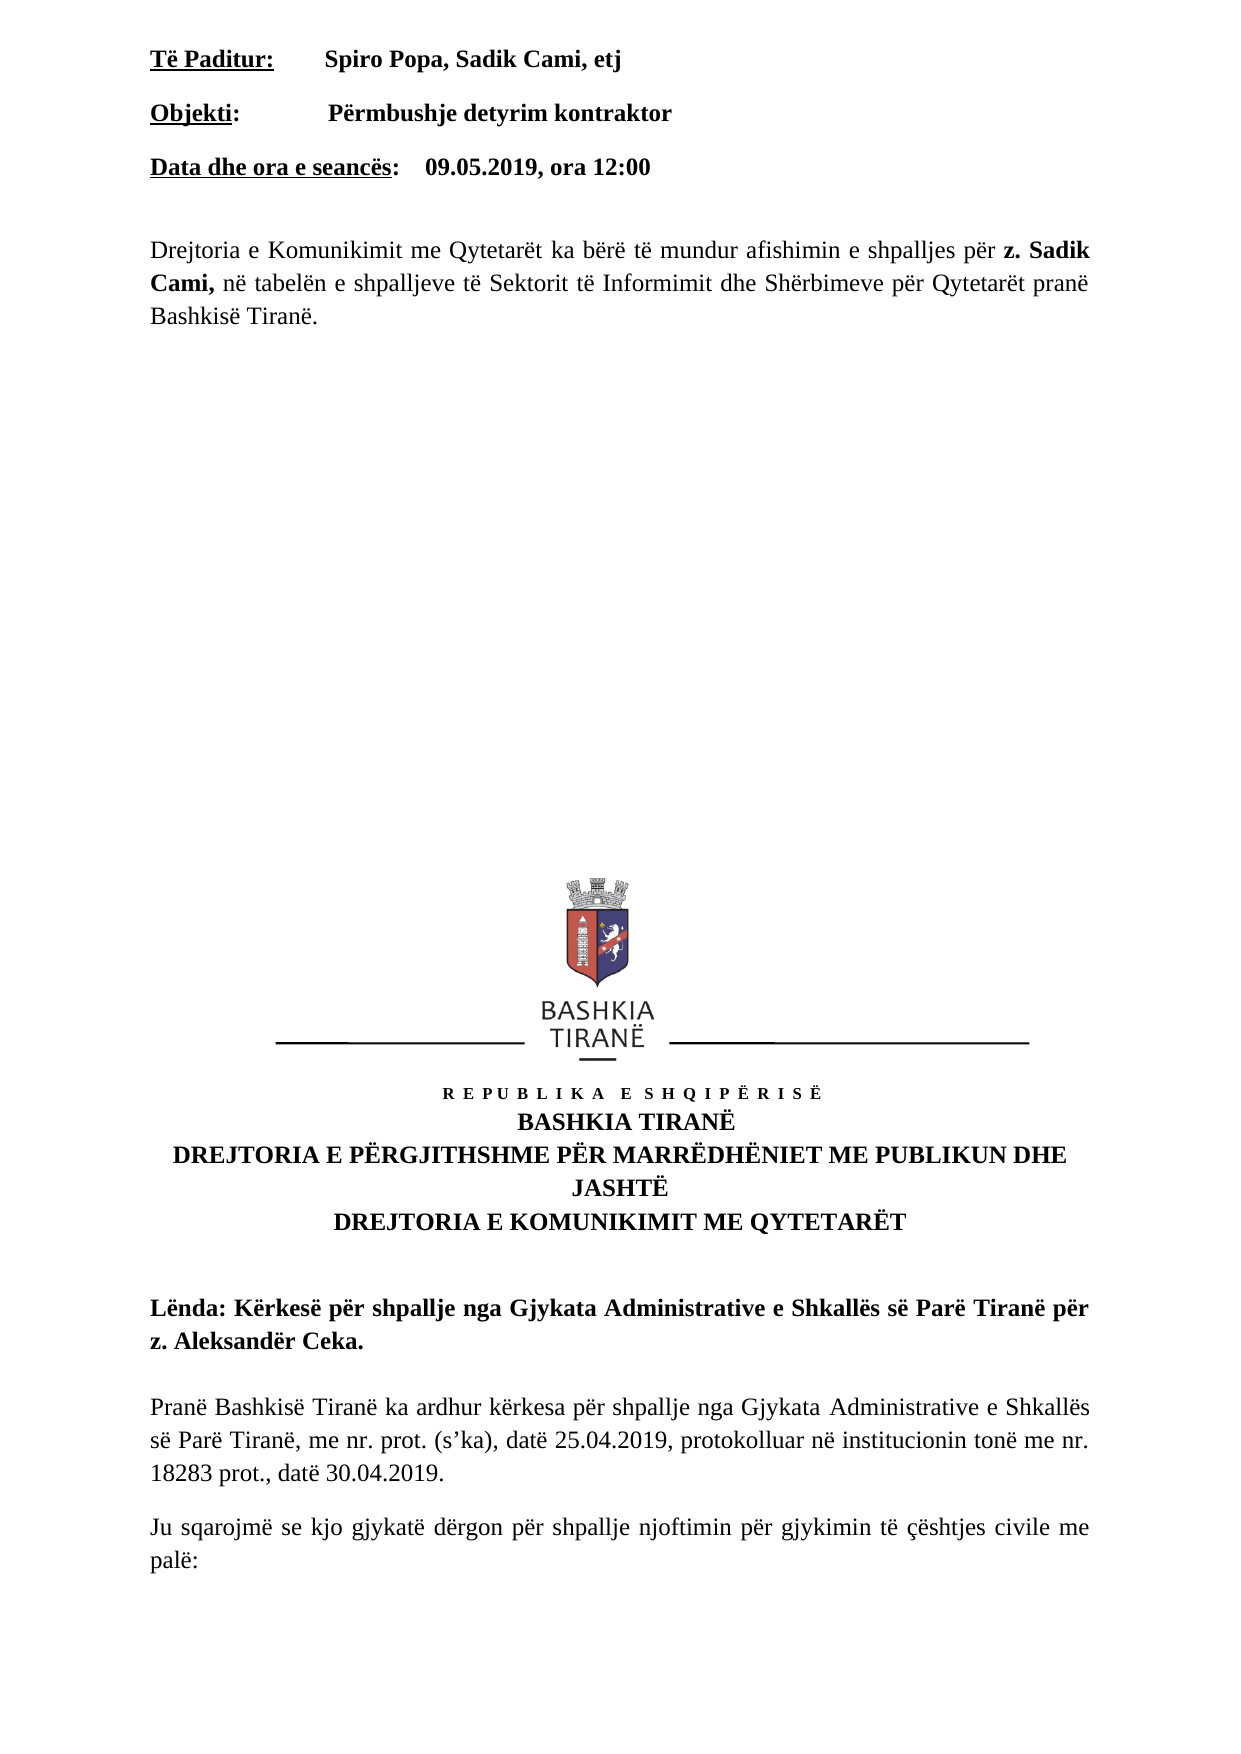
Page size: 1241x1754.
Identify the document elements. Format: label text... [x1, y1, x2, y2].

text Të Paditur: Spiro Popa, Sadik Cami, etj [150, 44, 1090, 73]
text R E P U B L I K A E S H Q I P Ë R I S Ë BASHKIA TIRANË DREJTORIA E PËRGJITHSHME PËR MARRËDHËNIET ME PUBLIKUN DHE JASHTË DREJTORIA E KOMUNIKIMIT ME QYTETARËT [150, 1084, 1090, 1235]
text Objekti: Përmbushje detyrim kontraktor [150, 98, 1090, 127]
text Pranë Bashkisë Tiranë ka ardhur kërkesa për shpallje nga Gjykata Administrative e Shkallës së Parë Tiranë, me nr. prot. (s’ka), datë 25.04.2019, protokolluar në institucionin tonë me nr. 18283 prot., datë 30.04.2019. [150, 1392, 1090, 1487]
text Lënda: Kërkesë për shpallje nga Gjykata Administrative e Shkallës së Parë Tiranë për z. Aleksandër Ceka. [150, 1293, 1090, 1355]
text Drejtoria e Komunikimit me Qytetarët ka bërë të mundur afishimin e shpalljes për z. Sadik Cami, në tabelën e shpalljeve të Sektorit të Informimit dhe Shërbimeve për Qytetarët pranë Bashkisë Tiranë. [150, 235, 1090, 329]
picture [483, 848, 719, 1084]
text Ju sqarojmë se kjo gjykatë dërgon për shpallje njoftimin për gjykimin të çështjes civile me palë: [150, 1512, 1090, 1574]
text Data dhe ora e seancës: 09.05.2019, ora 12:00 [150, 152, 1090, 181]
